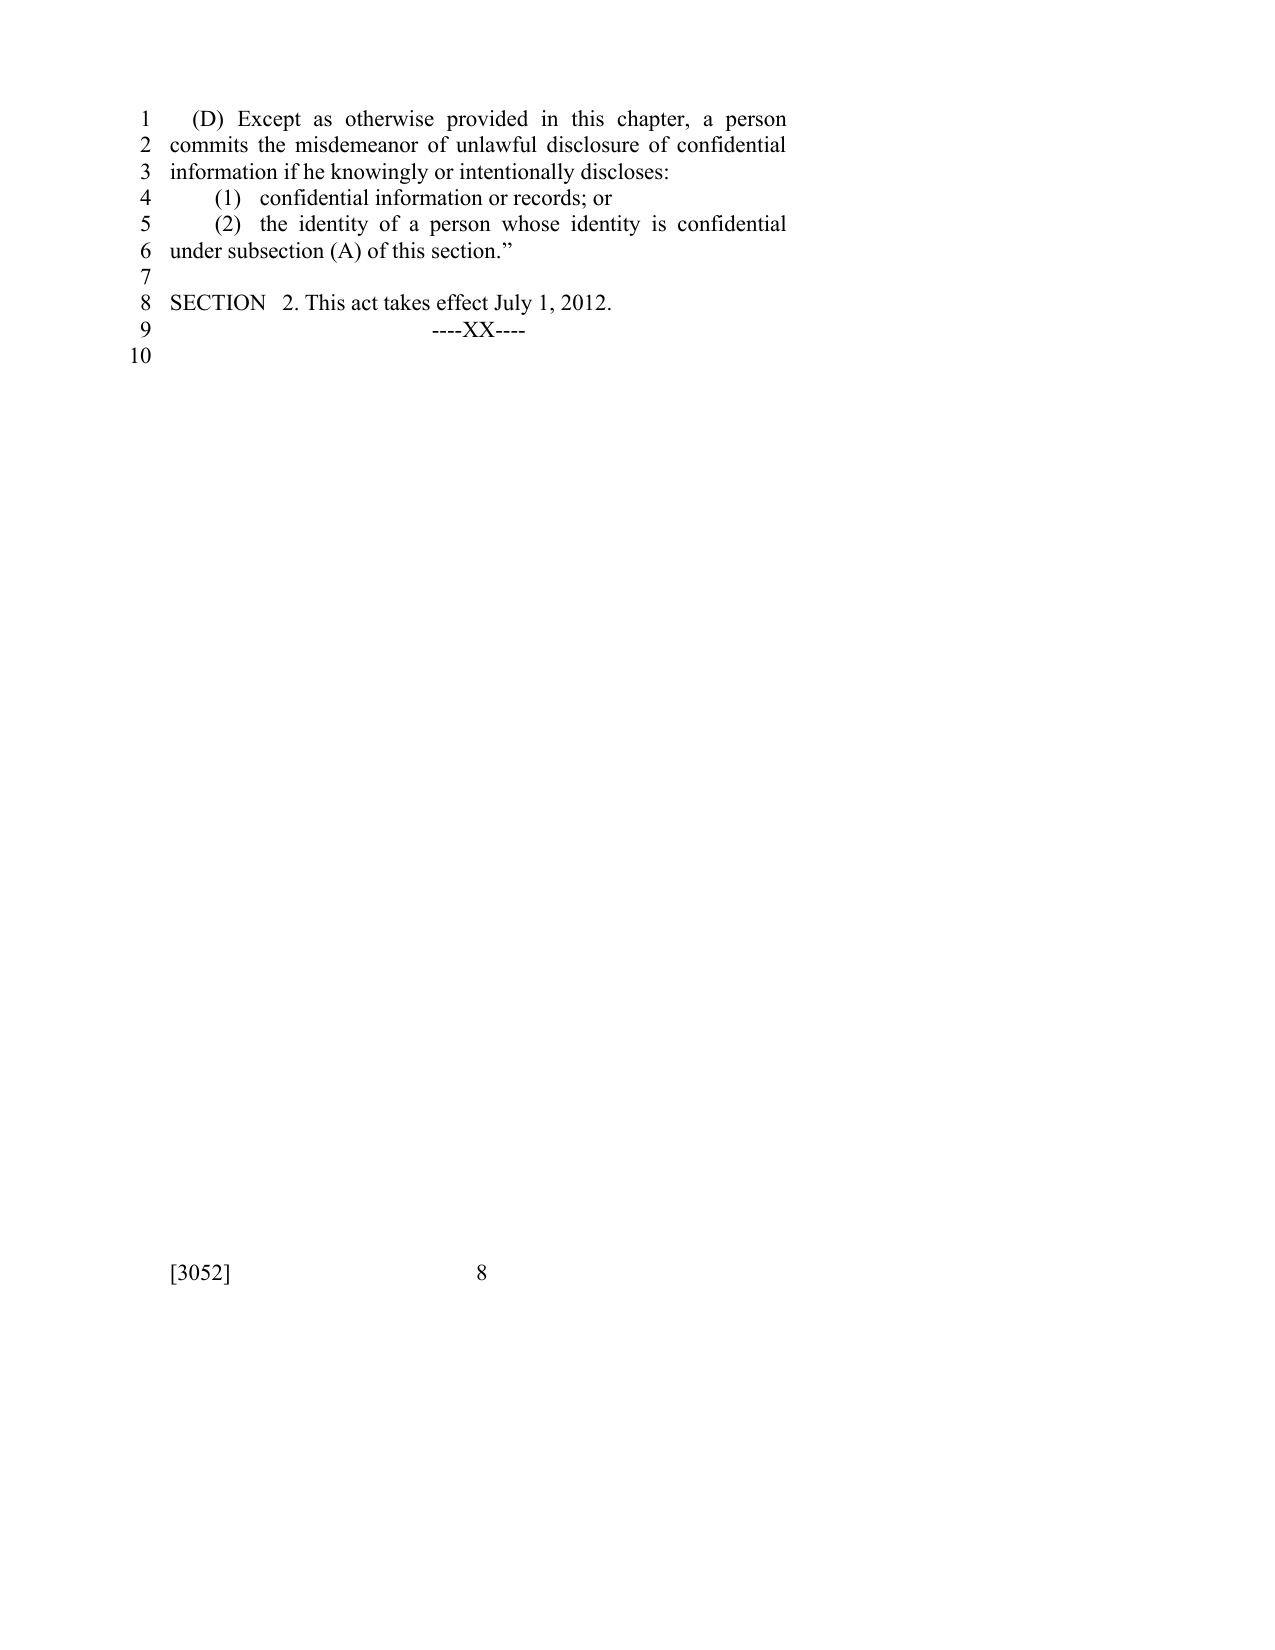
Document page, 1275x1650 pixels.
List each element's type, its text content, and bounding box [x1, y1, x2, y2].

text ----XX---- [169, 316, 787, 342]
text SECTION 2. This act takes effect July 1, 2012. [169, 289, 787, 316]
text (2) the identity of a person whose identity is confidential under subsection (A) of this section.” [169, 210, 787, 263]
text (D) Except as otherwise provided in this chapter, a person commits the misdemeanor of unlawful disclosure of confidential information if he knowingly or intentionally discloses: [169, 105, 787, 184]
text (1) confidential information or records; or [169, 184, 787, 210]
